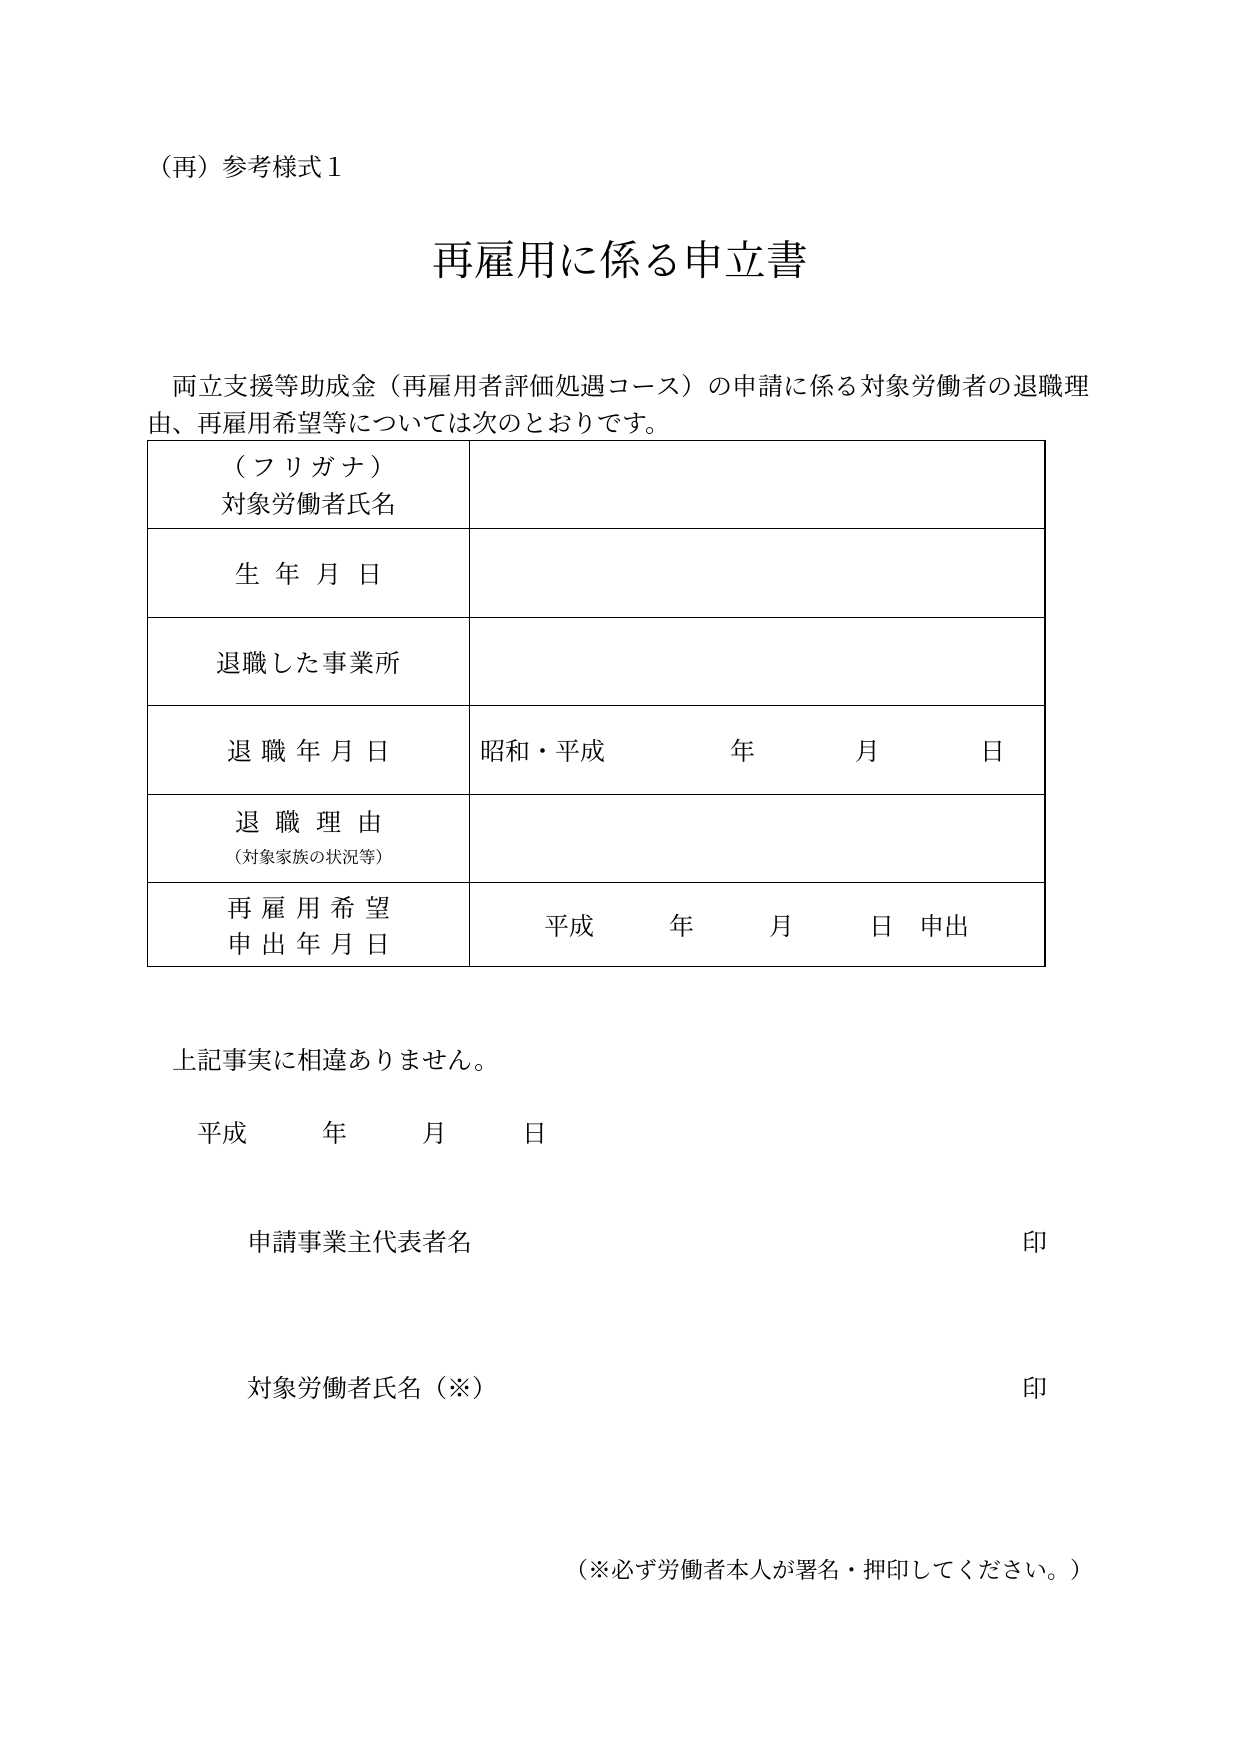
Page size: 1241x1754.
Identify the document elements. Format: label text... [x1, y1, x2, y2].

table_cell 生年月日 [148, 529, 469, 617]
table_cell [470, 618, 1044, 705]
text 両立支援等助成金（再雇用者評価処遇コース）の申請に係る対象労働者の退職理由、再雇用希望等については次のとおりです。 [148, 367, 1092, 439]
table_cell 退職した事業所 [148, 618, 469, 705]
table_cell 退職理由 （対象家族の状況等） [148, 795, 469, 882]
text （※必ず労働者本人が署名・押印してください。） [148, 1551, 1092, 1587]
table_cell 昭和・平成 年 月 日 [470, 706, 1044, 794]
table_cell [470, 529, 1044, 617]
text 申請事業主代表者名 印 [148, 1222, 1092, 1259]
table_cell 再雇用希望 申出年月日 [148, 883, 469, 966]
table_header （フリガナ） 対象労働者氏名 [148, 441, 469, 528]
table_header [470, 441, 1044, 528]
text 平成 年 月 日 [148, 1113, 1092, 1149]
table_cell 退職年月日 [148, 706, 469, 794]
text （再）参考様式１ [148, 148, 1092, 184]
text 上記事実に相違ありません。 [148, 1040, 1092, 1077]
table_cell [470, 795, 1044, 882]
text 対象労働者氏名（※） 印 [148, 1368, 1092, 1405]
text 再雇用に係る申立書 [148, 221, 1092, 294]
table_cell 平成 年 月 日 申出 [470, 883, 1044, 966]
